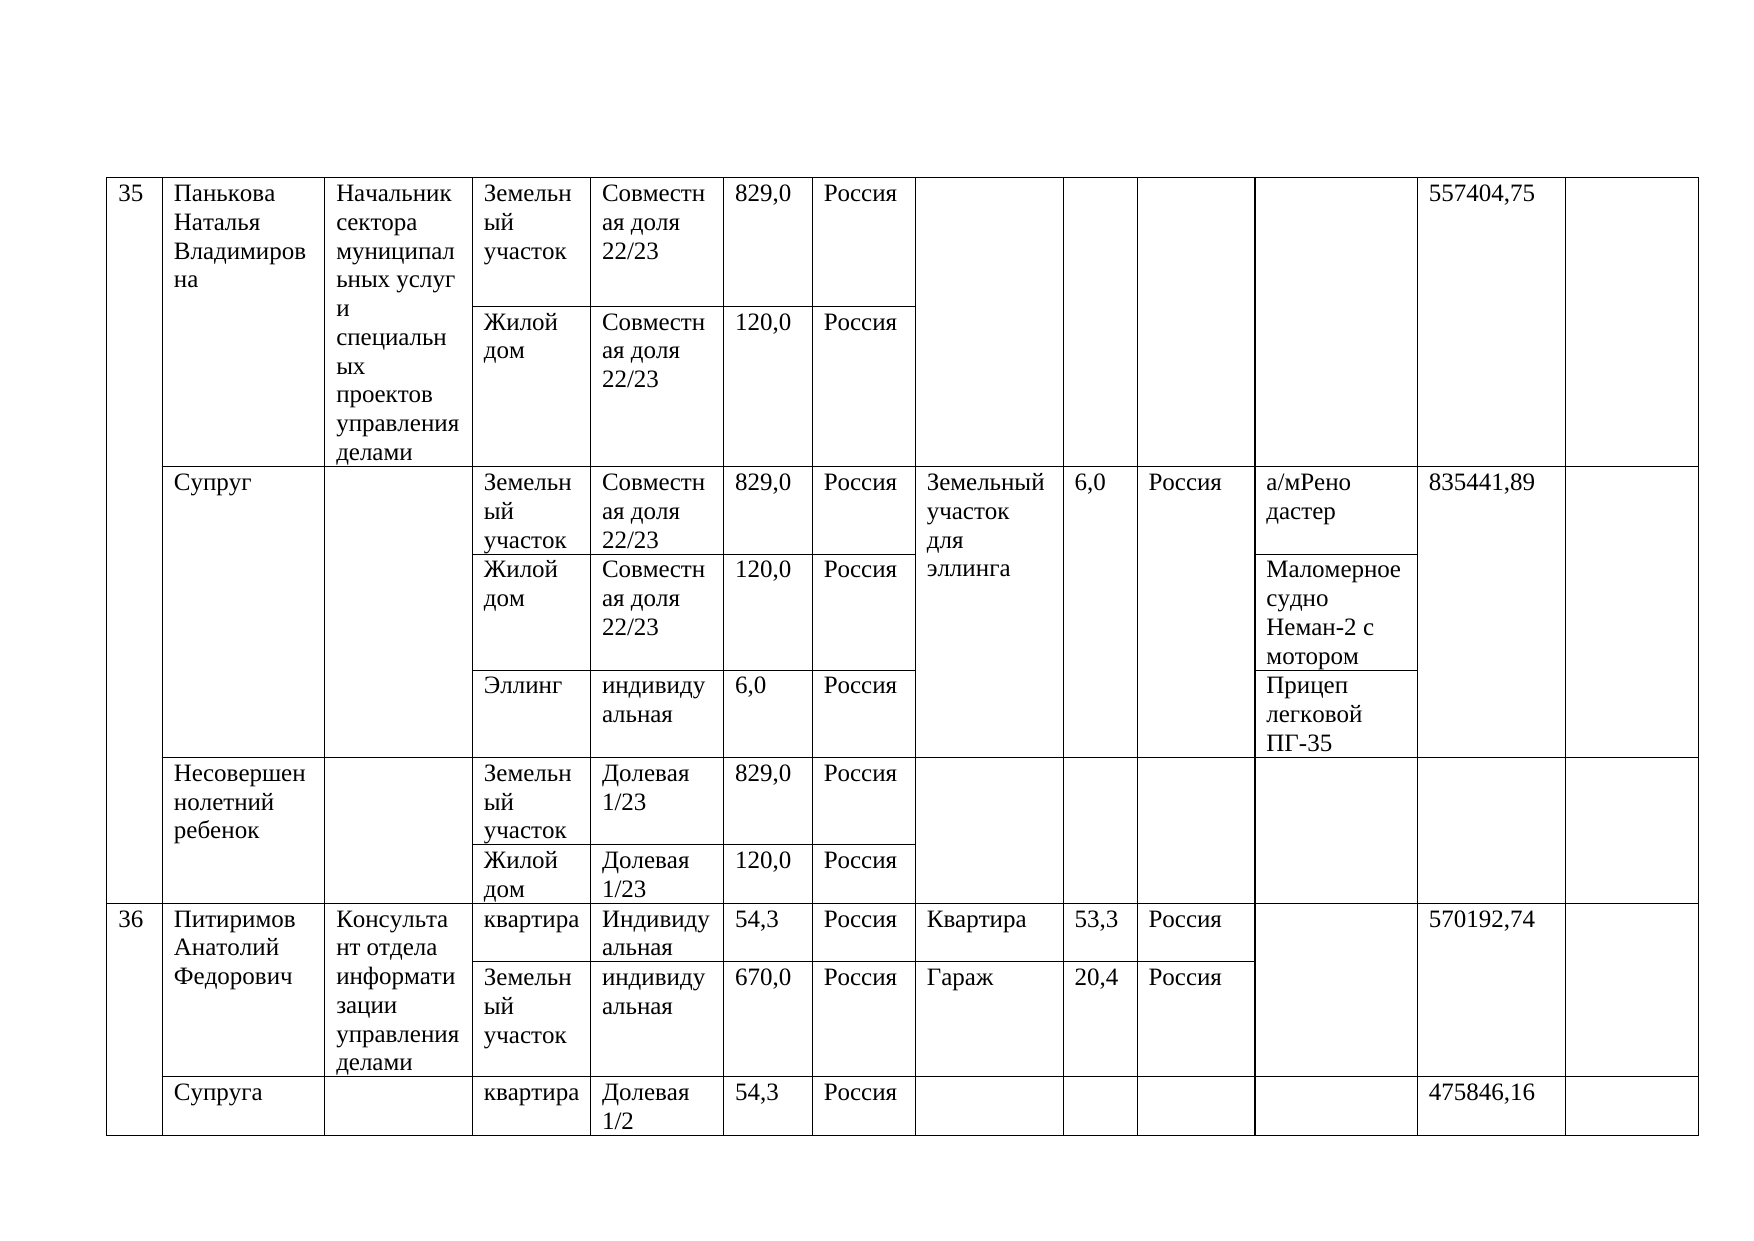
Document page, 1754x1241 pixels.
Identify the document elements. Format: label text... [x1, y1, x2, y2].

table_cell Начальник сектора муниципальных услуг и специальных проектов управления делами [325, 178, 472, 466]
table_cell [1138, 1077, 1254, 1135]
table_cell [1138, 178, 1254, 466]
table_cell [325, 1077, 472, 1135]
table_cell Россия [813, 845, 915, 903]
table_cell Консультант отдела информатизации управления делами [325, 904, 472, 1076]
table_cell 835441,89 [1418, 467, 1565, 757]
table_cell Совместная доля 22/23 [591, 467, 723, 553]
table_cell Долевая 1/23 [591, 845, 723, 903]
table_cell [1138, 758, 1254, 903]
table_cell Долевая 1/23 [591, 758, 723, 844]
table_cell индивидуальная [591, 671, 723, 757]
table_cell 20,4 [1064, 962, 1137, 1076]
table_cell Земельный участок [473, 962, 590, 1076]
table_cell Совместная доля 22/23 [591, 555, 723, 669]
table_cell 6,0 [724, 671, 812, 757]
table_cell Гараж [916, 962, 1063, 1076]
table_cell Россия [813, 555, 915, 669]
table_cell 570192,74 [1418, 904, 1565, 1076]
table_cell 120,0 [724, 307, 812, 466]
table_cell [916, 178, 1063, 466]
table_cell 6,0 [1064, 467, 1137, 757]
table_cell квартира [473, 904, 590, 961]
table_cell Россия [813, 178, 915, 306]
table_cell индивидуальная [591, 962, 723, 1076]
table_cell Россия [813, 904, 915, 961]
table_cell квартира [473, 1077, 590, 1135]
table_cell [1064, 758, 1137, 903]
table_cell 829,0 [724, 758, 812, 844]
table_cell 36 [107, 904, 162, 1135]
table_cell Прицеп легковой ПГ-35 [1256, 671, 1417, 757]
table_cell 475846,16 [1418, 1077, 1565, 1135]
table_cell Россия [813, 962, 915, 1076]
table_cell Жилой дом [473, 555, 590, 669]
table_cell Долевая 1/2 [591, 1077, 723, 1135]
table_cell Жилой дом [473, 307, 590, 466]
table_cell Россия [813, 467, 915, 553]
table_cell [1566, 1077, 1698, 1135]
table_cell Маломерное судно Неман-2 c мотором [1256, 555, 1417, 669]
table_cell [1064, 178, 1137, 466]
table_cell [1566, 467, 1698, 757]
table_cell [1256, 904, 1417, 1076]
table_cell Супруг [163, 467, 324, 757]
table_cell Россия [1138, 904, 1254, 961]
table_cell 829,0 [724, 178, 812, 306]
table_cell Земельный участок [473, 467, 590, 553]
table_cell Россия [813, 758, 915, 844]
table_cell [1256, 1077, 1417, 1135]
table_cell [325, 758, 472, 903]
table_cell Панькова Наталья Владимировна [163, 178, 324, 466]
table_cell Россия [813, 671, 915, 757]
table_cell 557404,75 [1418, 178, 1565, 466]
table_cell Россия [1138, 962, 1254, 1076]
table_cell 54,3 [724, 1077, 812, 1135]
table_cell Несовершеннолетний ребенок [163, 758, 324, 903]
table_cell Земельный участок [473, 178, 590, 306]
table_cell 829,0 [724, 467, 812, 553]
table_cell Россия [1138, 467, 1254, 757]
table_cell [1256, 758, 1417, 903]
table_cell 54,3 [724, 904, 812, 961]
table_cell Земельный участок для эллинга [916, 467, 1063, 757]
table_cell Земельный участок [473, 758, 590, 844]
table_cell [325, 467, 472, 757]
table_cell 120,0 [724, 845, 812, 903]
table_cell Россия [813, 1077, 915, 1135]
table_cell [916, 758, 1063, 903]
table_cell Эллинг [473, 671, 590, 757]
table_cell [1566, 758, 1698, 903]
table_cell Совместная доля 22/23 [591, 307, 723, 466]
table_cell [1566, 904, 1698, 1076]
table_cell Индивидуальная [591, 904, 723, 961]
table_cell [916, 1077, 1063, 1135]
table_cell Россия [813, 307, 915, 466]
table_cell Питиримов Анатолий Федорович [163, 904, 324, 1076]
table_cell Жилой дом [473, 845, 590, 903]
table_cell [1256, 178, 1417, 466]
table_cell Супруга [163, 1077, 324, 1135]
table_cell 670,0 [724, 962, 812, 1076]
table_cell [1566, 178, 1698, 466]
table_cell 120,0 [724, 555, 812, 669]
table_cell Квартира [916, 904, 1063, 961]
table_cell [1064, 1077, 1137, 1135]
table_cell [1418, 758, 1565, 903]
table_cell Совместная доля 22/23 [591, 178, 723, 306]
table_cell 35 [107, 178, 162, 903]
table_cell 53,3 [1064, 904, 1137, 961]
table_cell а/мРено дастер [1256, 467, 1417, 553]
